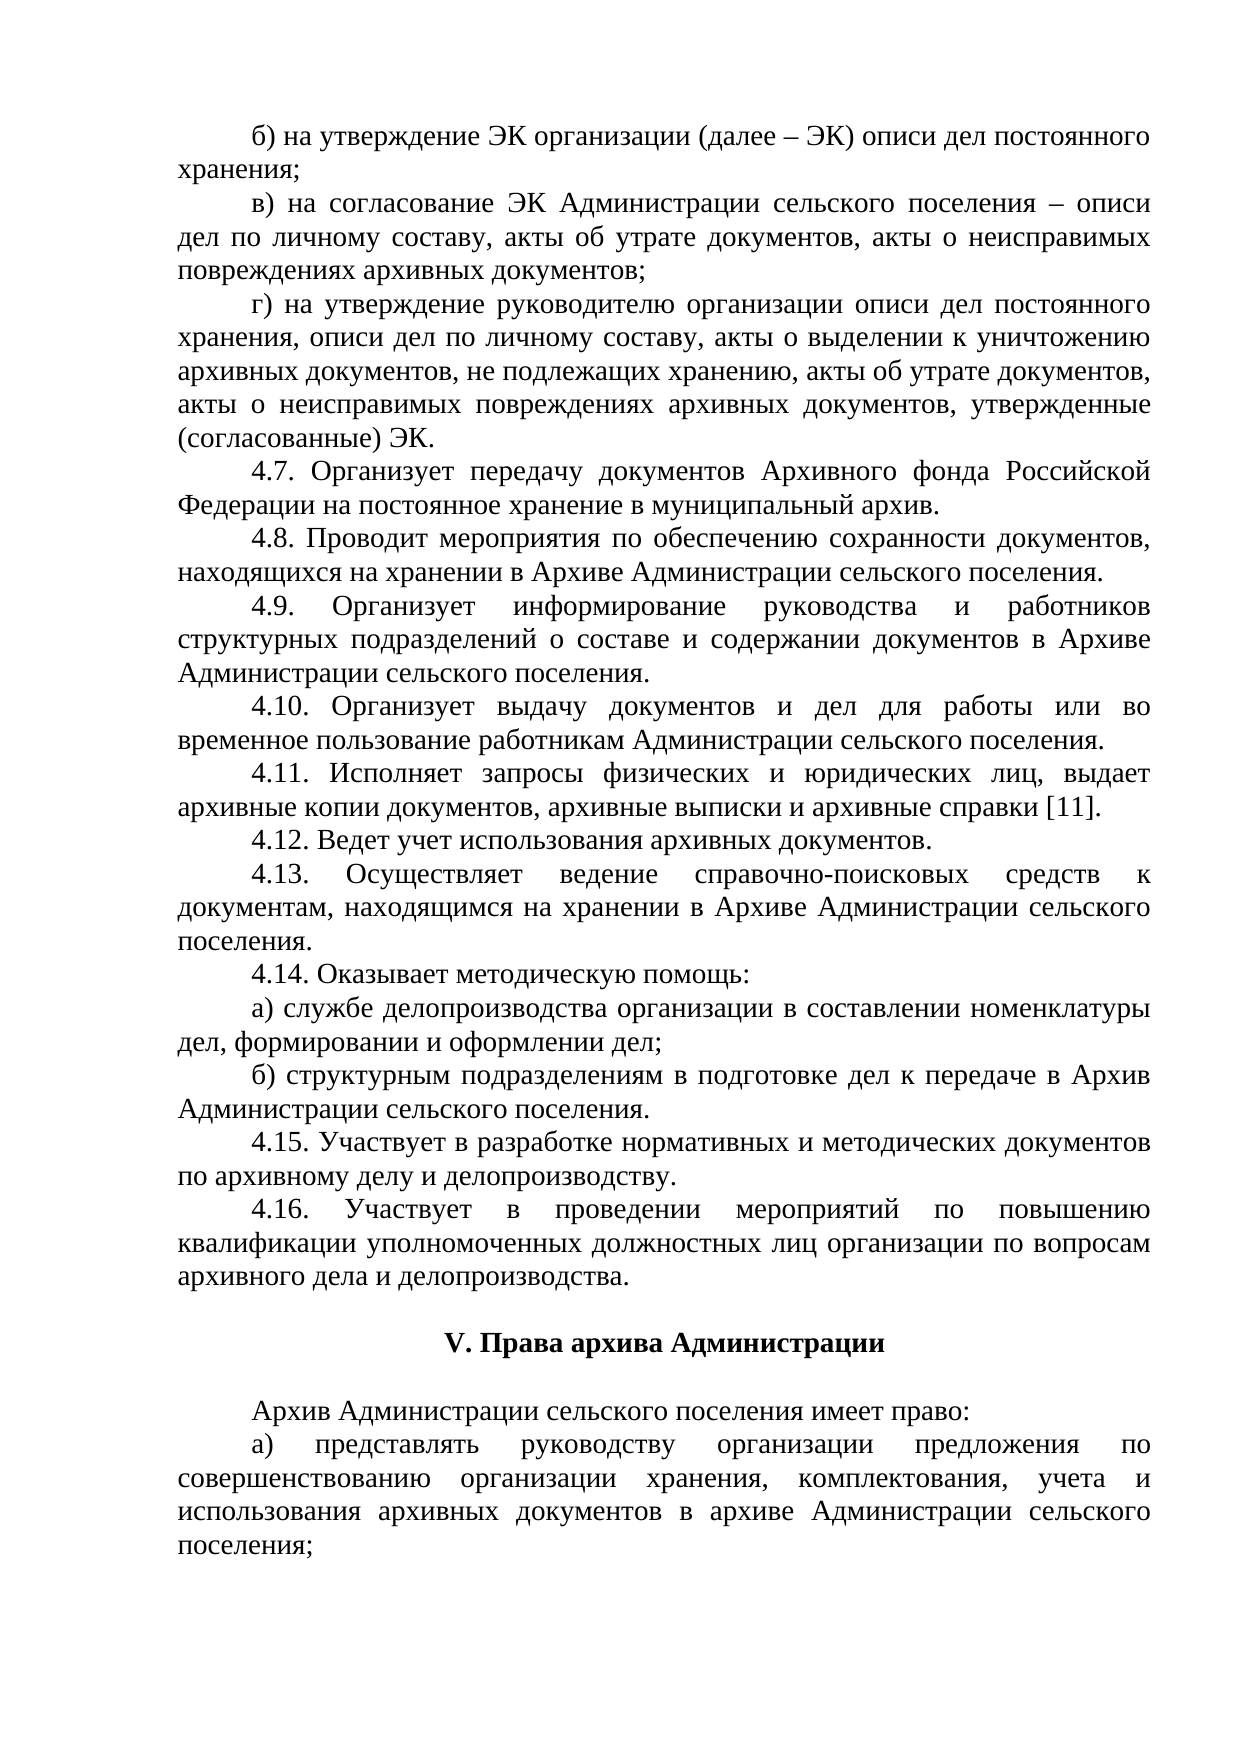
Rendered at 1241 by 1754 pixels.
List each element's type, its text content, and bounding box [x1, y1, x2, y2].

text 4.16. Участвует в проведении мероприятий по повышению квалификации уполномоченных должностных лиц организации по вопросам архивного дела и делопроизводства. [177, 1191, 1152, 1292]
text г) на утверждение руководителю организации описи дел постоянного хранения, описи дел по личному составу, акты о выделении к уничтожению архивных документов, не подлежащих хранению, акты об утрате документов, акты о неисправимых повреждениях архивных документов, утвержденные (согласованные) ЭК. [177, 286, 1152, 453]
text а) службе делопроизводства организации в составлении номенклатуры дел, формировании и оформлении дел; [177, 990, 1152, 1057]
text в) на согласование ЭК Администрации сельского поселения – описи дел по личному составу, акты об утрате документов, акты о неисправимых повреждениях архивных документов; [177, 185, 1152, 286]
text а) представлять руководству организации предложения по совершенствованию организации хранения, комплектования, учета и использования архивных документов в архиве Администрации сельского поселения; [177, 1426, 1152, 1560]
text 4.13. Осуществляет ведение справочно-поисковых средств к документам, находящимся на хранении в Архиве Администрации сельского поселения. [177, 856, 1152, 957]
text 4.8. Проводит мероприятия по обеспечению сохранности документов, находящихся на хранении в Архиве Администрации сельского поселения. [177, 521, 1152, 588]
text V. Права архива Администрации [177, 1326, 1152, 1359]
text 4.15. Участвует в разработке нормативных и методических документов по архивному делу и делопроизводству. [177, 1124, 1152, 1191]
text 4.9. Организует информирование руководства и работников структурных подразделений о составе и содержании документов в Архиве Администрации сельского поселения. [177, 588, 1152, 688]
text 4.12. Ведет учет использования архивных документов. [177, 822, 1152, 856]
text 4.11. Исполняет запросы физических и юридических лиц, выдает архивные копии документов, архивные выписки и архивные справки [11]. [177, 755, 1152, 822]
text б) структурным подразделениям в подготовке дел к передаче в Архив Администрации сельского поселения. [177, 1057, 1152, 1124]
text 4.14. Оказывает методическую помощь: [177, 957, 1152, 990]
text б) на утверждение ЭК организации (далее – ЭК) описи дел постоянного хранения; [177, 118, 1152, 185]
text 4.10. Организует выдачу документов и дел для работы или во временное пользование работникам Администрации сельского поселения. [177, 688, 1152, 755]
text 4.7. Организует передачу документов Архивного фонда Российской Федерации на постоянное хранение в муниципальный архив. [177, 453, 1152, 521]
text Архив Администрации сельского поселения имеет право: [177, 1393, 1152, 1426]
